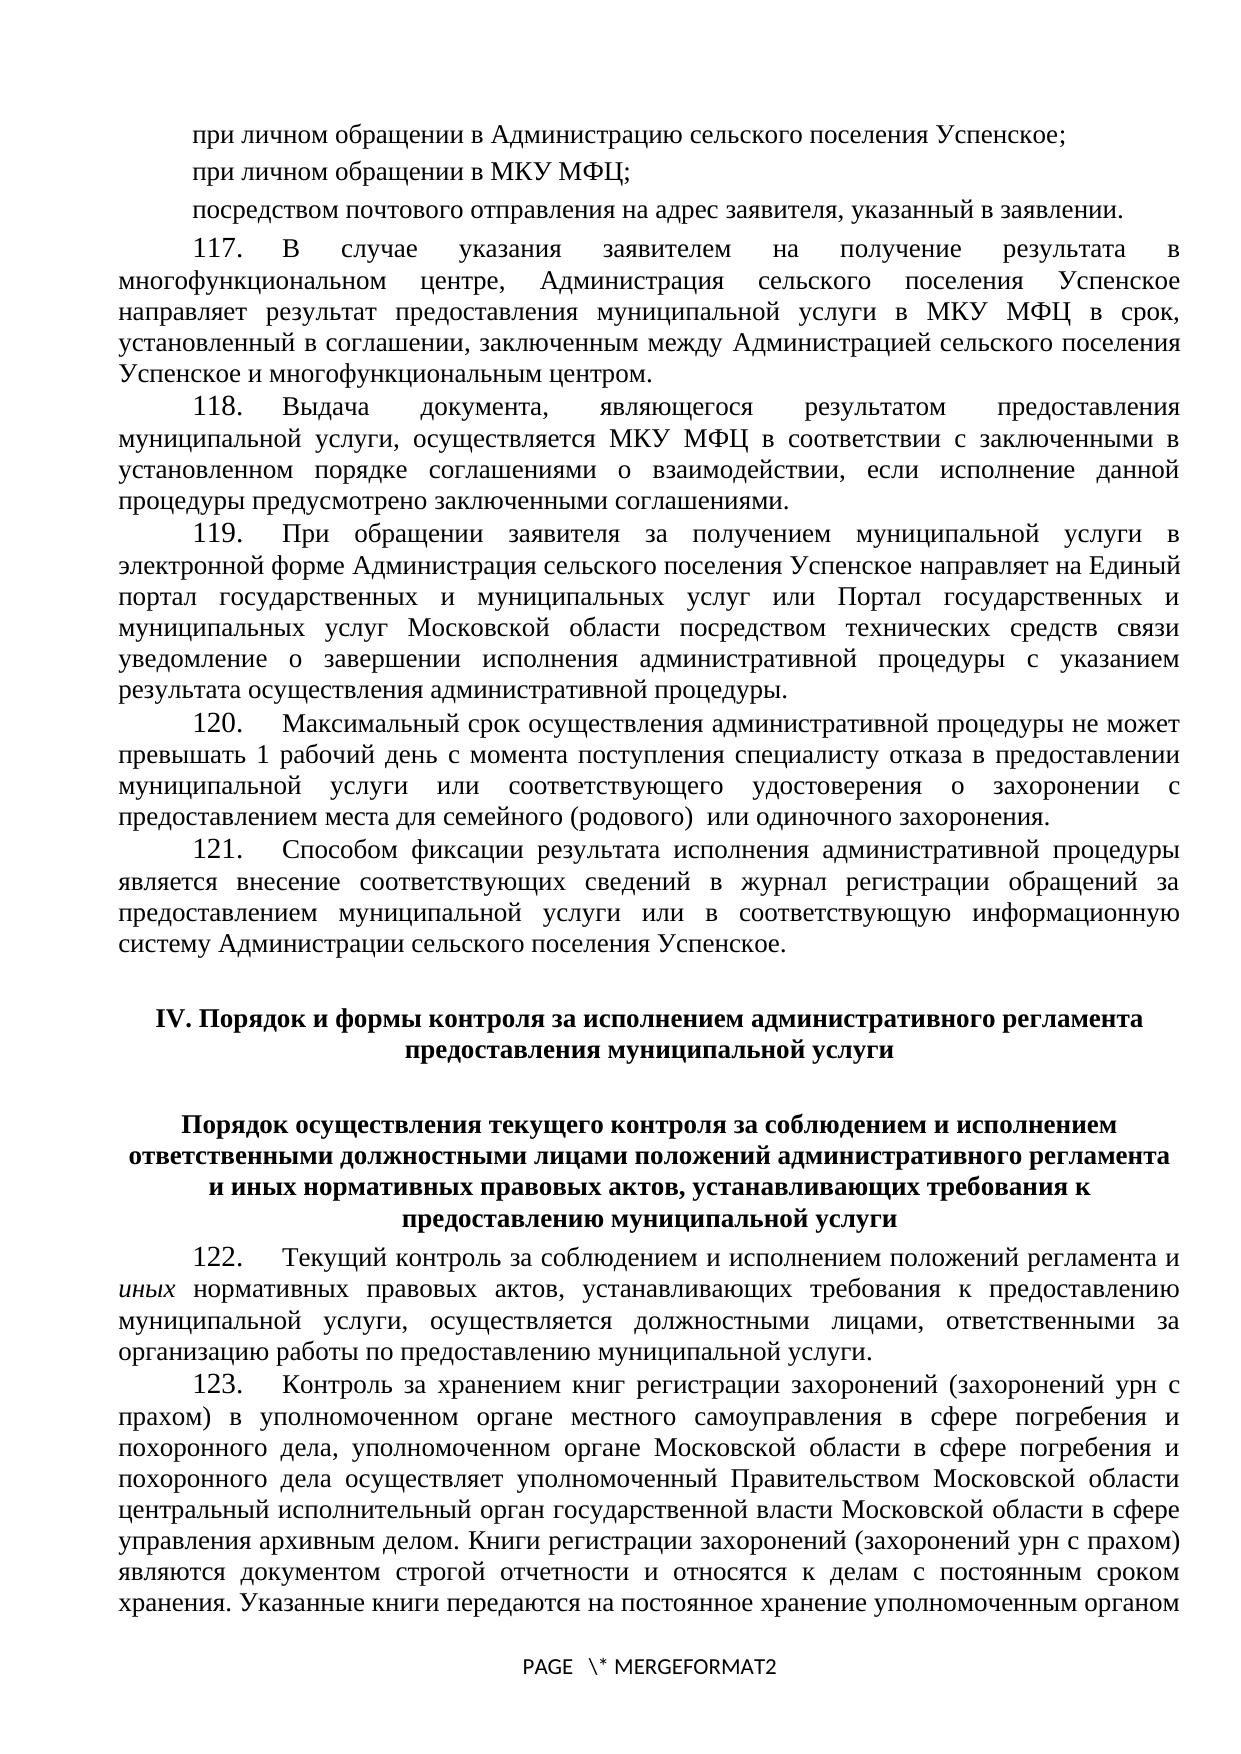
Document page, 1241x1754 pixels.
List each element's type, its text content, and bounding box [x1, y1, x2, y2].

list При обращении заявителя за получением муниципальной услуги в электронной форме Администрация сельского поселения Успенское направляет на Единый портал государственных и муниципальных услуг или Портал государственных и муниципальных услуг Московской области посредством технических средств связи уведомление о завершении исполнения административной процедуры с указанием результата осуществления административной процедуры. [118, 515, 1181, 705]
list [118, 1366, 1181, 1618]
text Порядок осуществления текущего контроля за соблюдением и исполнением ответственными должностными лицами положений административного регламента и иных нормативных правовых актов, устанавливающих требования к предоставлению муниципальной услуги [118, 1108, 1181, 1233]
list Выдача документа, являющегося результатом предоставления муниципальной услуги, осуществляется МКУ МФЦ в соответствии с заключенными в установленном порядке соглашениями о взаимодействии, если исполнение данной процедуры предусмотрено заключенными соглашениями. [118, 388, 1181, 515]
list В случае указания заявителем на получение результата в многофункциональном центре, Администрация сельского поселения Успенское направляет результат предоставления муниципальной услуги в МКУ МФЦ в срок, установленный в соглашении, заключенным между Администрацией сельского поселения Успенское и многофункциональным центром. [118, 230, 1181, 388]
text при личном обращении в Администрацию сельского поселения Успенское; [118, 118, 1181, 149]
text IV. Порядок и формы контроля за исполнением административного регламента предоставления муниципальной услуги [118, 1002, 1181, 1064]
list Способом фиксации результата исполнения административной процедуры является внесение соответствующих сведений в журнал регистрации обращений за предоставлением муниципальной услуги или в соответствующую информационную систему Администрации сельского поселения Успенское. [118, 832, 1181, 959]
list Максимальный срок осуществления административной процедуры не может превышать 1 рабочий день с момента поступления специалисту отказа в предоставлении муниципальной услуги или соответствующего удостоверения о захоронении с предоставлением места для семейного (родового) или одиночного захоронения. [118, 705, 1181, 832]
text при личном обращении в МКУ МФЦ; [118, 156, 1181, 187]
list Текущий контроль за соблюдением и исполнением положений регламента и иных нормативных правовых актов, устанавливающих требования к предоставлению муниципальной услуги, осуществляется должностными лицами, ответственными за организацию работы по предоставлению муниципальной услуги. [118, 1239, 1181, 1366]
text посредством почтового отправления на адрес заявителя, указанный в заявлении. [118, 193, 1181, 224]
